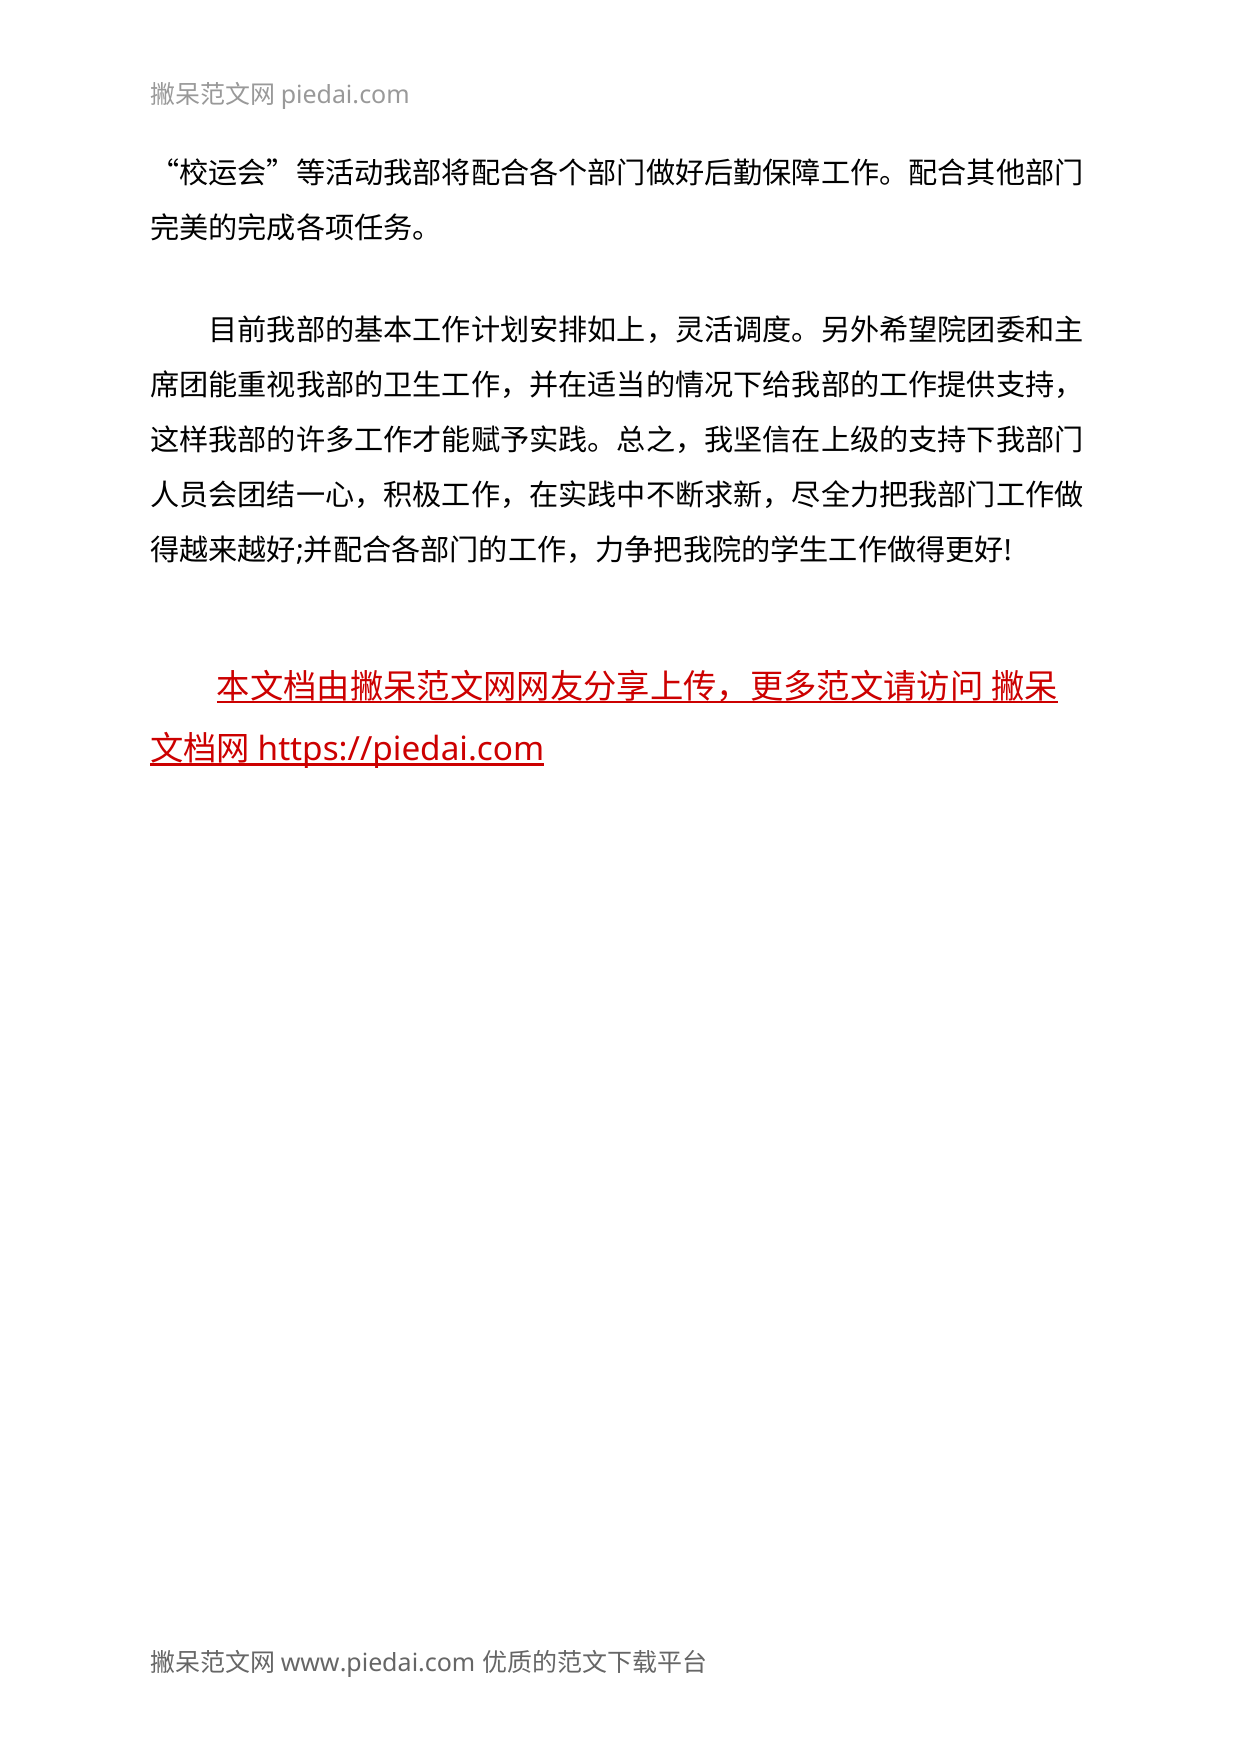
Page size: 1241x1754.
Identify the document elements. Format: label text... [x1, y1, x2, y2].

text 目前我部的基本工作计划安排如上，灵活调度。另外希望院团委和主席团能重视我部的卫生工作，并在适当的情况下给我部的工作提供支持，这样我部的许多工作才能赋予实践。总之，我坚信在上级的支持下我部门人员会团结一心，积极工作，在实践中不断求新，尽全力把我部门工作做得越来越好;并配合各部门的工作，力争把我院的学生工作做得更好! [150, 307, 1090, 569]
text 本文档由撇呆范文网网友分享上传，更多范文请访问 撇呆文档网 https://piedai.com [150, 659, 1090, 771]
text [150, 150, 1090, 247]
